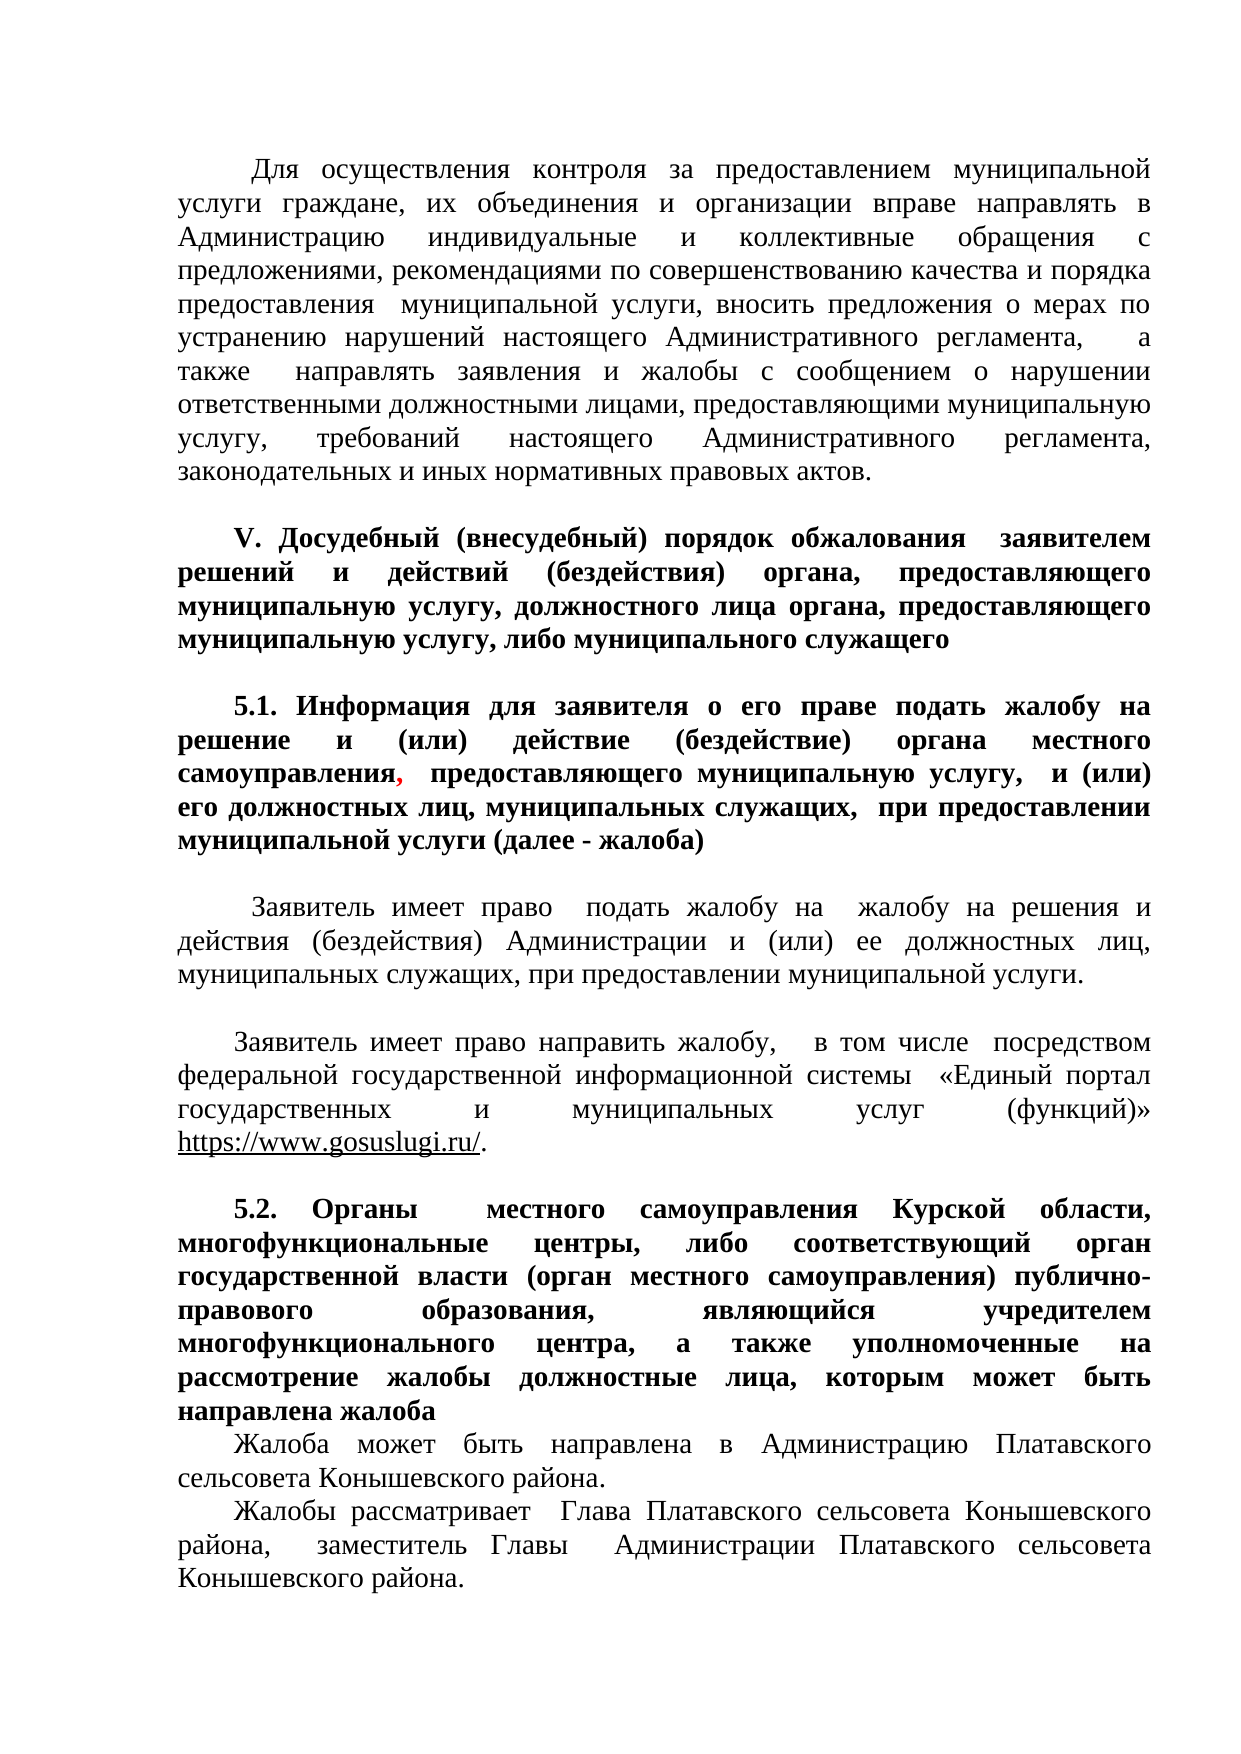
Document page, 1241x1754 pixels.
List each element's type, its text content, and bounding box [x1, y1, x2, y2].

text Жалобы рассматривает Глава Платавского сельсовета Конышевского района, заместитель Главы Администрации Платавского сельсовета Конышевского района. [177, 1493, 1152, 1594]
text V. Досудебный (внесудебный) порядок обжалования заявителем решений и действий (бездействия) органа, предоставляющего муниципальную услугу, должностного лица органа, предоставляющего муниципальную услугу, либо муниципального служащего [177, 521, 1152, 655]
text Жалоба может быть направлена в Администрацию Платавского сельсовета Конышевского района. [177, 1426, 1152, 1493]
text Заявитель имеет право направить жалобу, в том числе посредством федеральной государственной информационной системы «Единый портал государственных и муниципальных услуг (функций)» https://www.gosuslugi.ru/. [177, 1024, 1152, 1158]
text Для осуществления контроля за предоставлением муниципальной услуги граждане, их объединения и организации вправе направлять в Администрацию индивидуальные и коллективные обращения с предложениями, рекомендациями по совершенствованию качества и порядка предоставления муниципальной услуги, вносить предложения о мерах по устранению нарушений настоящего Административного регламента, а также направлять заявления и жалобы с сообщением о нарушении ответственными должностными лицами, предоставляющими муниципальную услугу, требований настоящего Административного регламента, законодательных и иных нормативных правовых актов. [177, 152, 1152, 487]
text 5.2. Органы местного самоуправления Курской области, многофункциональные центры, либо соответствующий орган государственной власти (орган местного самоуправления) публично-правового образования, являющийся учредителем многофункционального центра, а также уполномоченные на рассмотрение жалобы должностные лица, которым может быть направлена жалоба [177, 1191, 1152, 1426]
text Заявитель имеет право подать жалобу на жалобу на решения и действия (бездействия) Администрации и (или) ее должностных лиц, муниципальных служащих, при предоставлении муниципальной услуги. [177, 889, 1152, 990]
text 5.1. Информация для заявителя о его праве подать жалобу на решение и (или) действие (бездействие) органа местного самоуправления, предоставляющего муниципальную услугу, и (или) его должностных лиц, муниципальных служащих, при предоставлении муниципальной услуги (далее - жалоба) [177, 688, 1152, 856]
